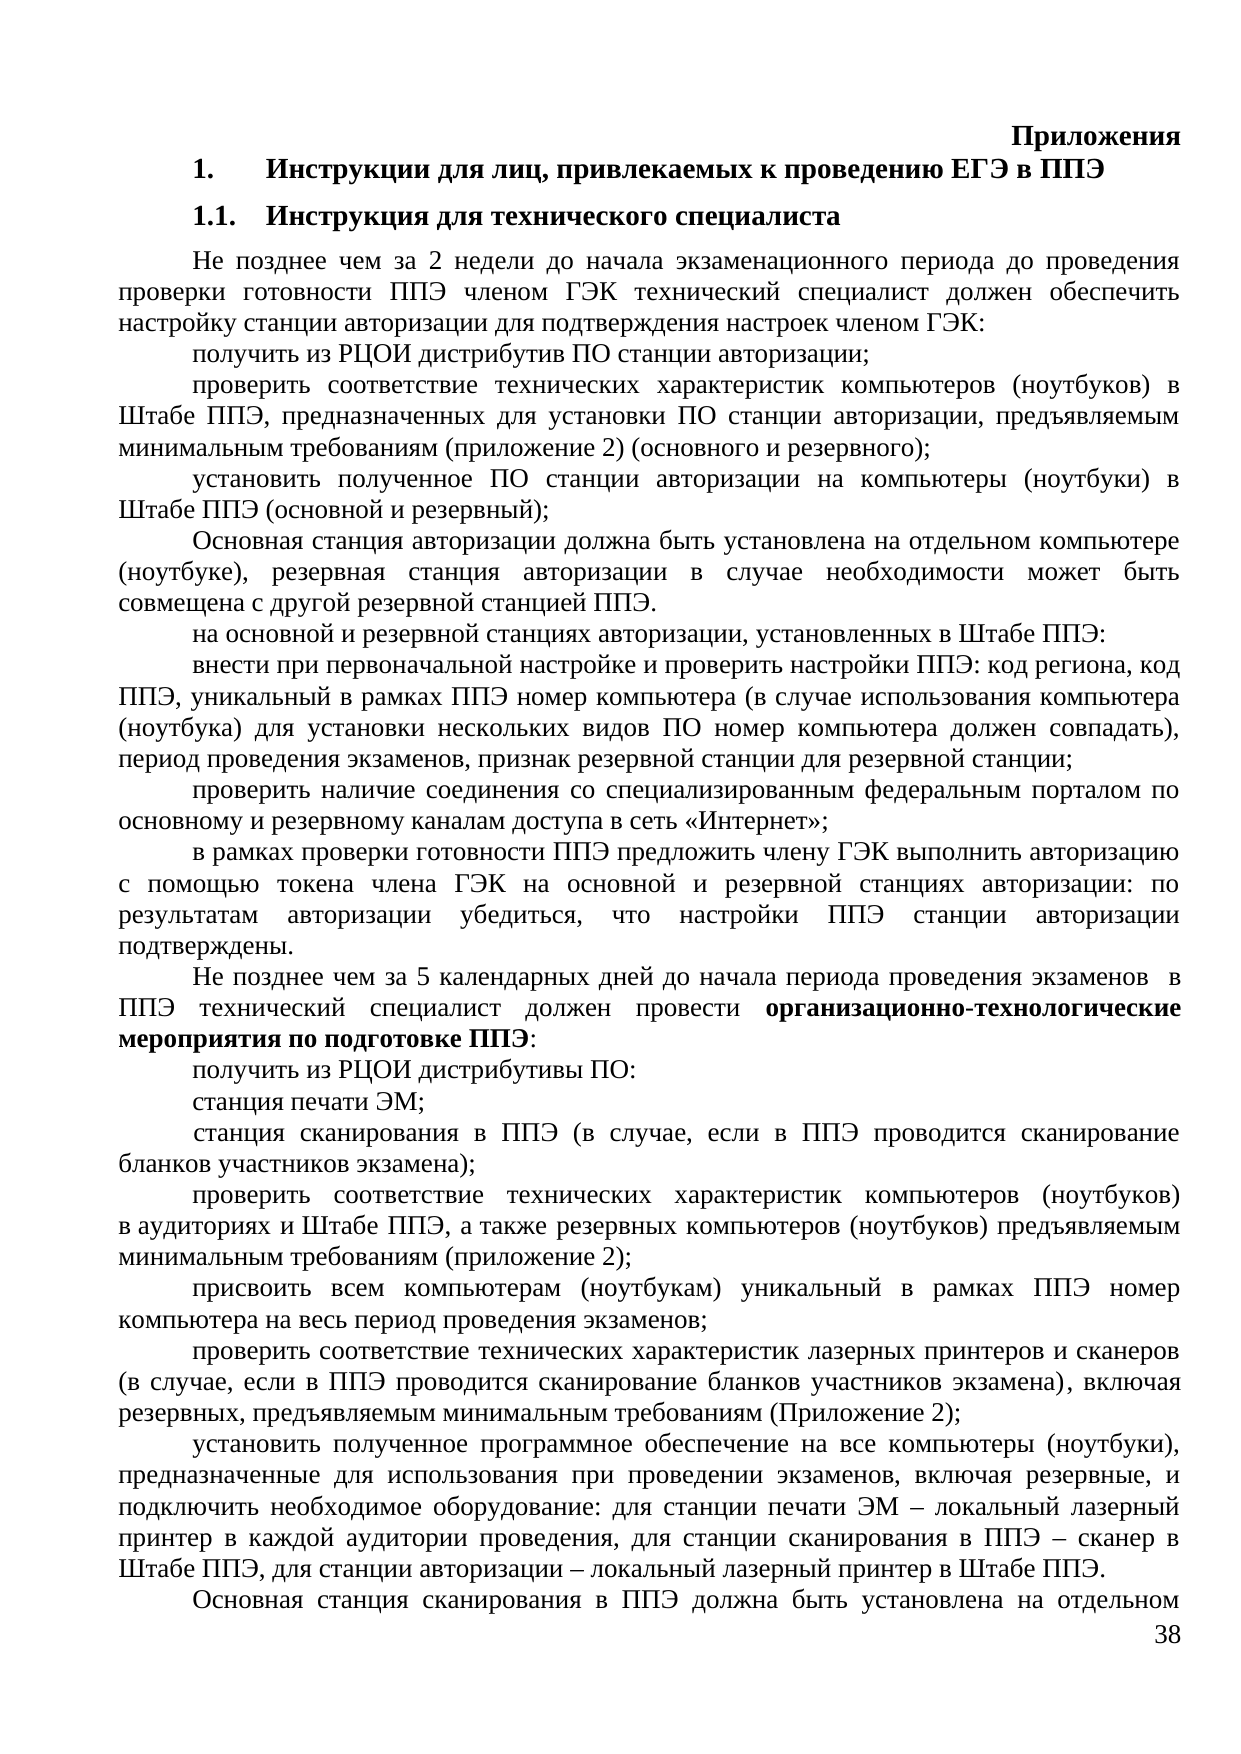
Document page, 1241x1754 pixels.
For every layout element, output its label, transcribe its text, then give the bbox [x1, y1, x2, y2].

text в рамках проверки готовности ППЭ предложить члену ГЭК выполнить авторизацию с помощью токена члена ГЭК на основной и резервной станциях авторизации: по результатам авторизации убедиться, что настройки ППЭ станции авторизации подтверждены. [118, 836, 1181, 960]
list Инструкции для лиц, привлекаемых к проведению ЕГЭ в ППЭ [118, 152, 1181, 185]
text проверить соответствие технических характеристик компьютеров (ноутбуков) в Штабе ППЭ, предназначенных для установки ПО станции авторизации, предъявляемым минимальным требованиям (приложение 2) (основного и резервного); [118, 368, 1181, 462]
text Приложения [118, 118, 1181, 152]
text получить из РЦОИ дистрибутив ПО станции авторизации; [118, 337, 1181, 368]
text Не позднее чем за 5 календарных дней до начала периода проведения экзаменов в ППЭ технический специалист должен провести организационно-технологические мероприятия по подготовке ППЭ: [118, 960, 1181, 1053]
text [118, 1583, 1181, 1614]
text Инструкция для технического специалиста [118, 198, 1181, 231]
text на основной и резервной станциях авторизации, установленных в Штабе ППЭ: [118, 617, 1181, 649]
text станция печати ЭМ; [118, 1085, 1181, 1116]
text внести при первоначальной настройке и проверить настройки ППЭ: код региона, код ППЭ, уникальный в рамках ППЭ номер компьютера (в случае использования компьютера (ноутбука) для установки нескольких видов ПО номер компьютера должен совпадать), период проведения экзаменов, признак резервной станции для резервной станции; [118, 649, 1181, 773]
text Не позднее чем за 2 недели до начала экзаменационного периода до проведения проверки готовности ППЭ членом ГЭК технический специалист должен обеспечить настройку станции авторизации для подтверждения настроек членом ГЭК: [118, 244, 1181, 337]
text станция сканирования в ППЭ (в случае, если в ППЭ проводится сканирование бланков участников экзамена); [118, 1116, 1181, 1178]
text проверить соответствие технических характеристик компьютеров (ноутбуков) в аудиториях и Штабе ППЭ, а также резервных компьютеров (ноутбуков) предъявляемым минимальным требованиям (приложение 2); [118, 1178, 1181, 1272]
text установить полученное программное обеспечение на все компьютеры (ноутбуки), предназначенные для использования при проведении экзаменов, включая резервные, и подключить необходимое оборудование: для станции печати ЭМ – локальный лазерный принтер в каждой аудитории проведения, для станции сканирования в ППЭ – сканер в Штабе ППЭ, для станции авторизации – локальный лазерный принтер в Штабе ППЭ. [118, 1427, 1181, 1583]
text Основная станция авторизации должна быть установлена на отдельном компьютере (ноутбуке), резервная станция авторизации в случае необходимости может быть совмещена с другой резервной станцией ППЭ. [118, 524, 1181, 617]
text проверить соответствие технических характеристик лазерных принтеров и сканеров (в случае, если в ППЭ проводится сканирование бланков участников экзамена), включая резервных, предъявляемым минимальным требованиям (Приложение 2); [118, 1334, 1181, 1427]
text установить полученное ПО станции авторизации на компьютеры (ноутбуки) в Штабе ППЭ (основной и резервный); [118, 462, 1181, 524]
text получить из РЦОИ дистрибутивы ПО: [118, 1053, 1181, 1085]
text присвоить всем компьютерам (ноутбукам) уникальный в рамках ППЭ номер компьютера на весь период проведения экзаменов; [118, 1272, 1181, 1334]
text проверить наличие соединения со специализированным федеральным порталом по основному и резервному каналам доступа в сеть «Интернет»; [118, 773, 1181, 836]
